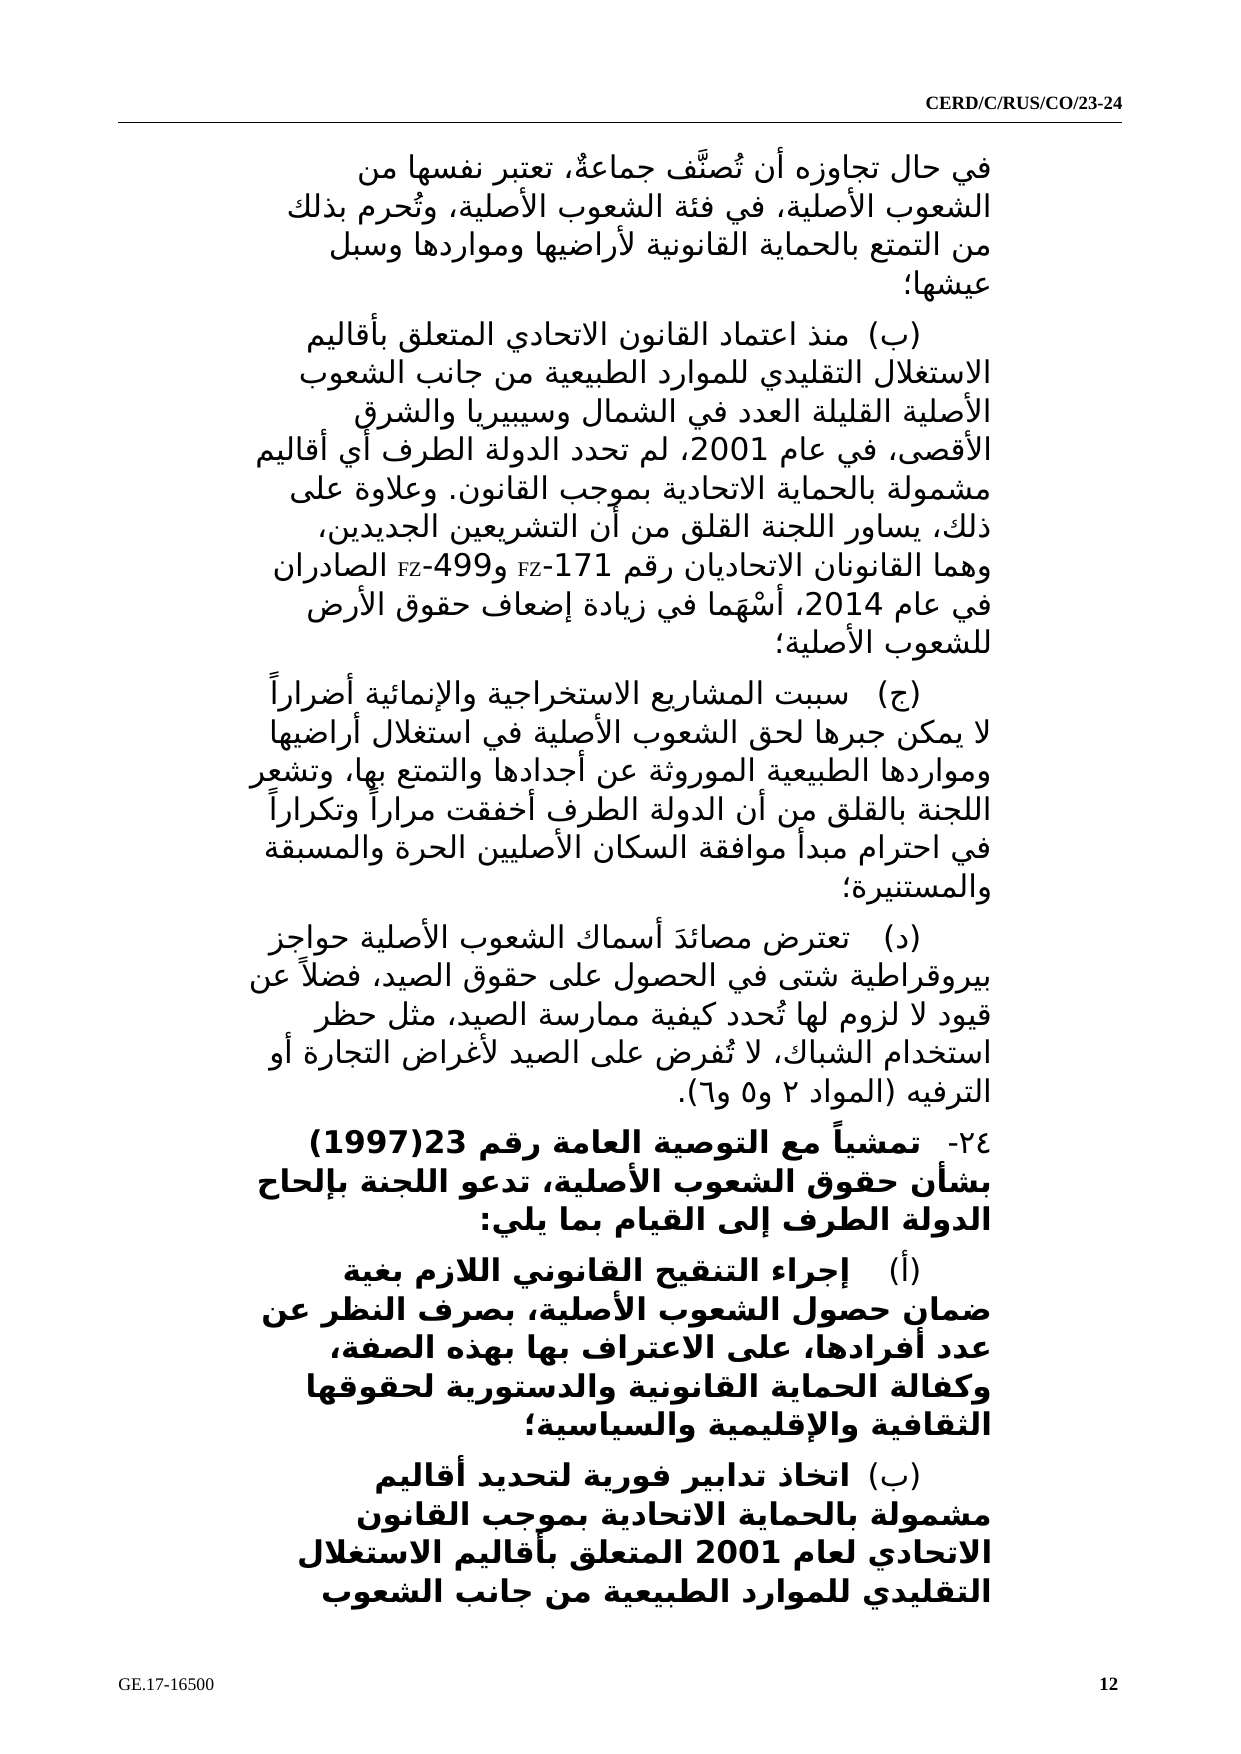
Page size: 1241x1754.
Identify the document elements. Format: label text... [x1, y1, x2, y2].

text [248, 1456, 992, 1610]
text (ب) منذ اعتماد القانون الاتحادي المتعلق بأقاليم الاستغلال التقليدي للموارد الطبيعية من جانب الشعوب الأصلية القليلة العدد في الشمال وسيبيريا والشرق الأقصى، في عام 2001، لم تحدد الدولة الطرف أي أقاليم مشمولة بالحماية الاتحادية بموجب القانون. وعلاوة على ذلك، يساور اللجنة القلق من أن التشريعين الجديدين، وهما القانونان الاتحاديان رقم 171-FZ و499-FZ الصادران في عام 2014، أسْهَما في زيادة إضعاف حقوق الأرض للشعوب الأصلية؛ [248, 314, 992, 661]
text (أ) إجراء التنقيح القانوني اللازم بغية ضمان حصول الشعوب الأصلية، بصرف النظر عن عدد أفرادها، على الاعتراف بها بهذه الصفة، وكفالة الحماية القانونية والدستورية لحقوقها الثقافية والإقليمية والسياسية؛ [248, 1251, 992, 1443]
text ٢٤- تمشياً مع التوصية العامة رقم 23(1997) بشأن حقوق الشعوب الأصلية، تدعو اللجنة بإلحاح الدولة الطرف إلى القيام بما يلي: [248, 1123, 992, 1238]
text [248, 148, 992, 302]
text (د) تعترض مصائدَ أسماك الشعوب الأصلية حواجز بيروقراطية شتى في الحصول على حقوق الصيد، فضلاً عن قيود لا لزوم لها تُحدد كيفية ممارسة الصيد، مثل حظر استخدام الشباك، لا تُفرض على الصيد لأغراض التجارة أو الترفيه (المواد ٢ و٥ و٦). [248, 917, 992, 1110]
text (ج) سببت المشاريع الاستخراجية والإنمائية أضراراً لا يمكن جبرها لحق الشعوب الأصلية في استغلال أراضيها ومواردها الطبيعية الموروثة عن أجدادها والتمتع بها، وتشعر اللجنة بالقلق من أن الدولة الطرف أخفقت مراراً وتكراراً في احترام مبدأ موافقة السكان الأصليين الحرة والمسبقة والمستنيرة؛ [248, 674, 992, 905]
